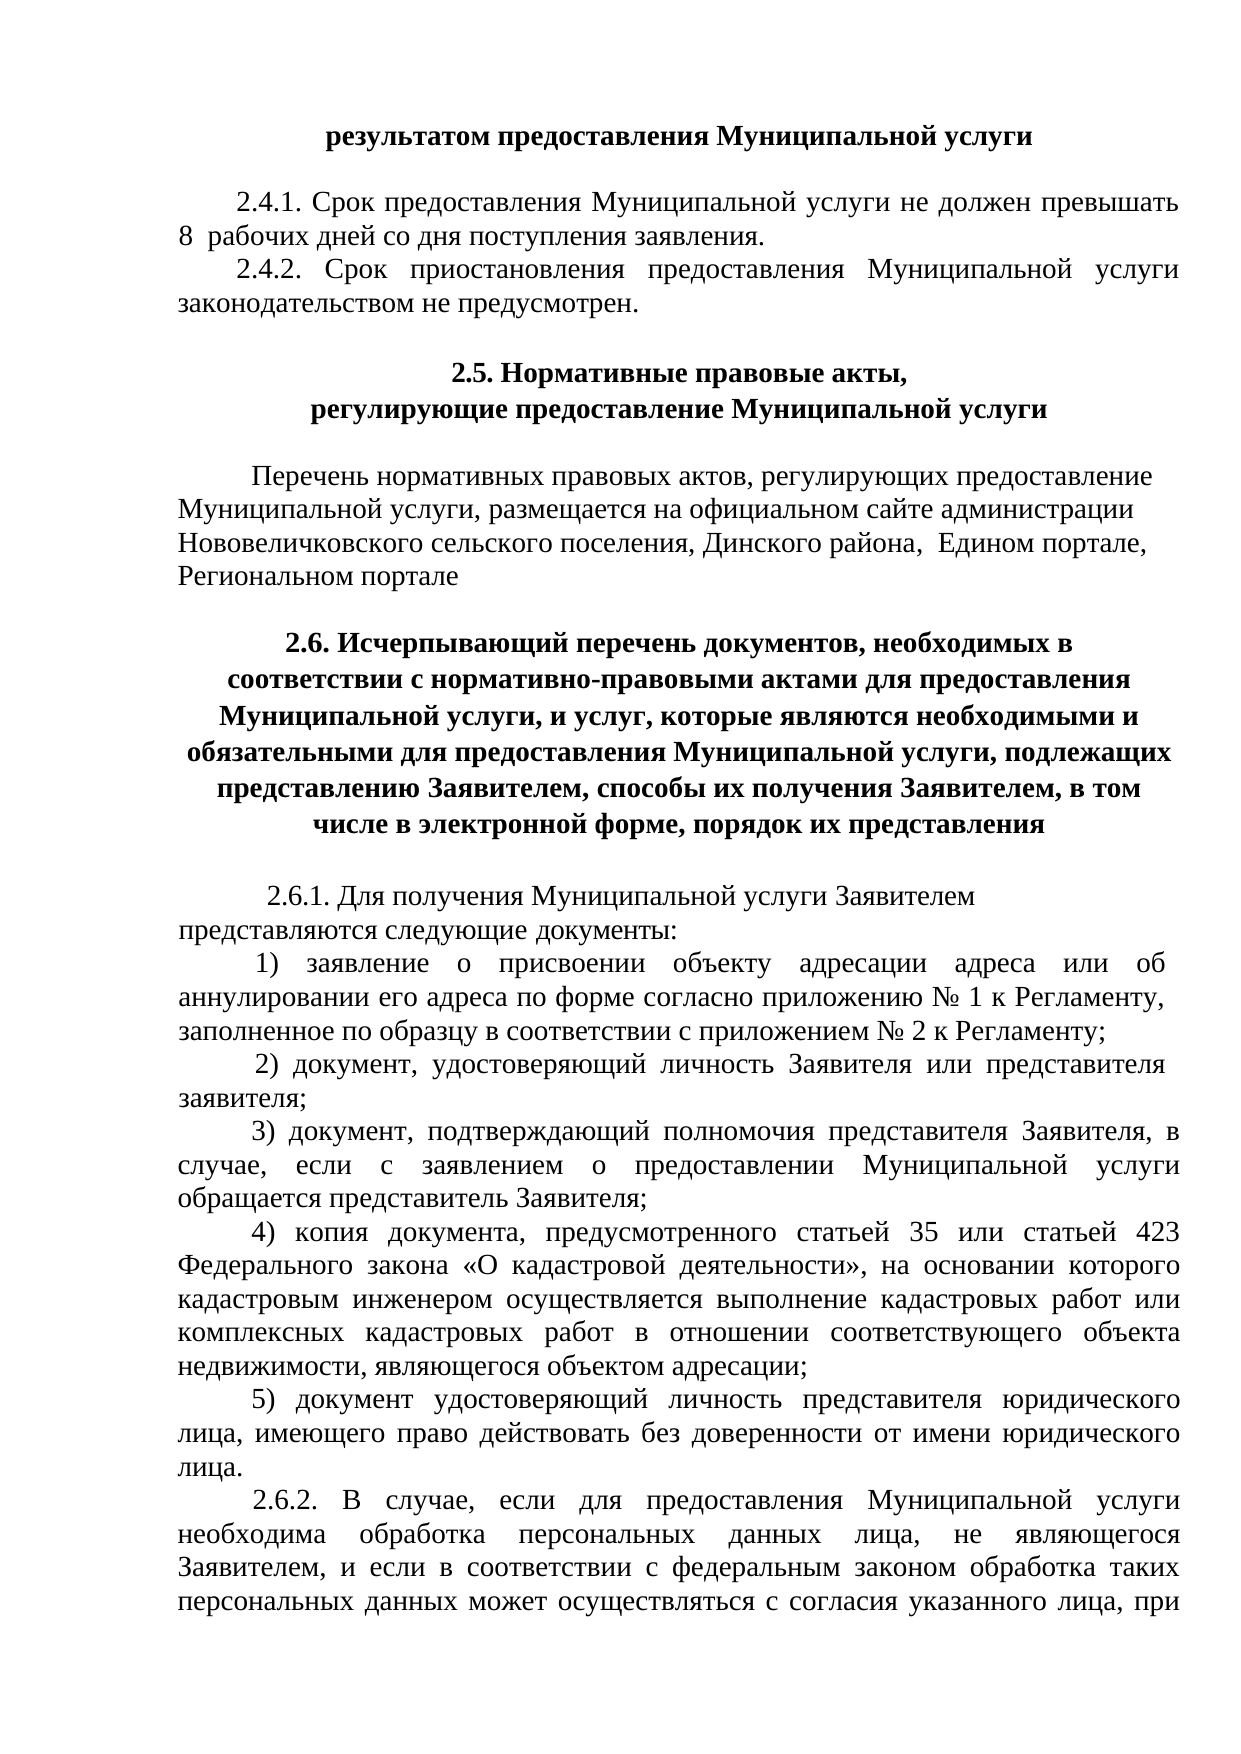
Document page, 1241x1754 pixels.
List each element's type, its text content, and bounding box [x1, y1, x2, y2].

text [177, 1482, 1181, 1616]
text регулирующие предоставление Муниципальной услуги [177, 391, 1181, 424]
text 4) копия документа, предусмотренного статьей 35 или статьей 423 Федерального закона «О кадастровой деятельности», на основании которого кадастровым инженером осуществляется выполнение кадастровых работ или комплексных кадастровых работ в отношении соответствующего объекта недвижимости, являющегося объектом адресации; [177, 1214, 1181, 1382]
text соответствии с нормативно-правовыми актами для предоставления Муниципальной услуги, и услуг, которые являются необходимыми и обязательными для предоставления Муниципальной услуги, подлежащих представлению Заявителем, способы их получения Заявителем, в том числе в электронной форме, порядок их представления [177, 662, 1181, 840]
text 2.4.1. Срок предоставления Муниципальной услуги не должен превышать 8 рабочих дней со дня поступления заявления. [178, 184, 1180, 252]
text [177, 118, 1181, 152]
text 2.6.1. Для получения Муниципальной услуги Заявителем представляются следующие документы: [178, 878, 1181, 946]
text 2.4.2. Срок приостановления предоставления Муниципальной услуги законодательством не предусмотрен. [177, 252, 1180, 319]
text 2) документ, удостоверяющий личность Заявителя или представителя заявителя; [178, 1046, 1166, 1113]
text 3) документ, подтверждающий полномочия представителя Заявителя, в случае, если с заявлением о предоставлении Муниципальной услуги обращается представитель Заявителя; [177, 1113, 1181, 1214]
text 2.5. Нормативные правовые акты, [177, 355, 1181, 388]
text 5) документ удостоверяющий личность представителя юридического лица, имеющего право действовать без доверенности от имени юридического лица. [177, 1382, 1181, 1482]
text Перечень нормативных правовых актов, регулирующих предоставление Муниципальной услуги, размещается на официальном сайте администрации Нововеличковского сельского поселения, Динского района, Едином портале, Региональном портале [177, 458, 1181, 592]
text 1) заявление о присвоении объекту адресации адреса или об аннулировании его адреса по форме согласно приложению № 1 к Регламенту, заполненное по образцу в соответствии с приложением № 2 к Регламенту; [178, 946, 1166, 1046]
text 2.6. Исчерпывающий перечень документов, необходимых в [177, 625, 1181, 659]
